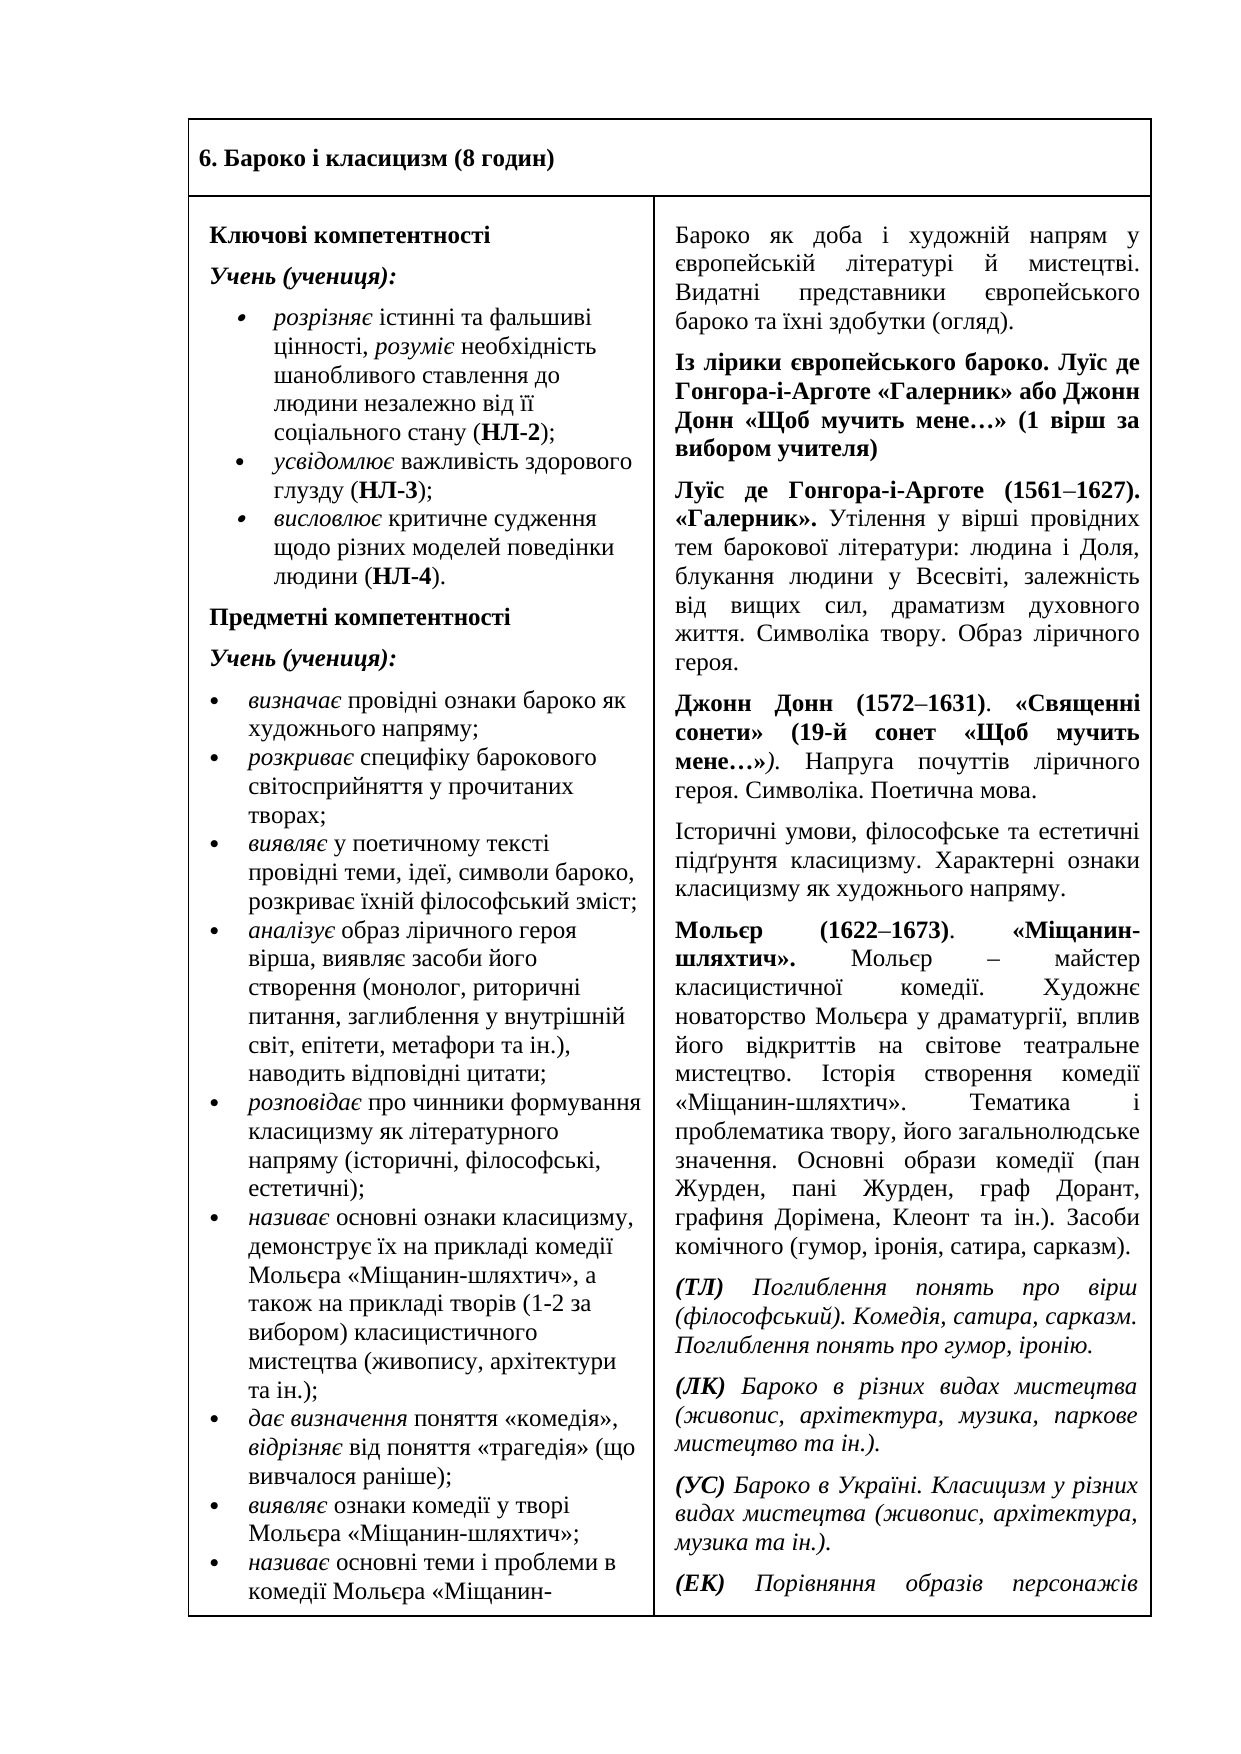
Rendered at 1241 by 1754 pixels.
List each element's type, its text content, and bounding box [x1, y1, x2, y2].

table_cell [189, 197, 653, 1615]
table_cell 6. Бароко і класицизм (8 годин) [189, 120, 1150, 195]
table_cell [655, 197, 1150, 1615]
